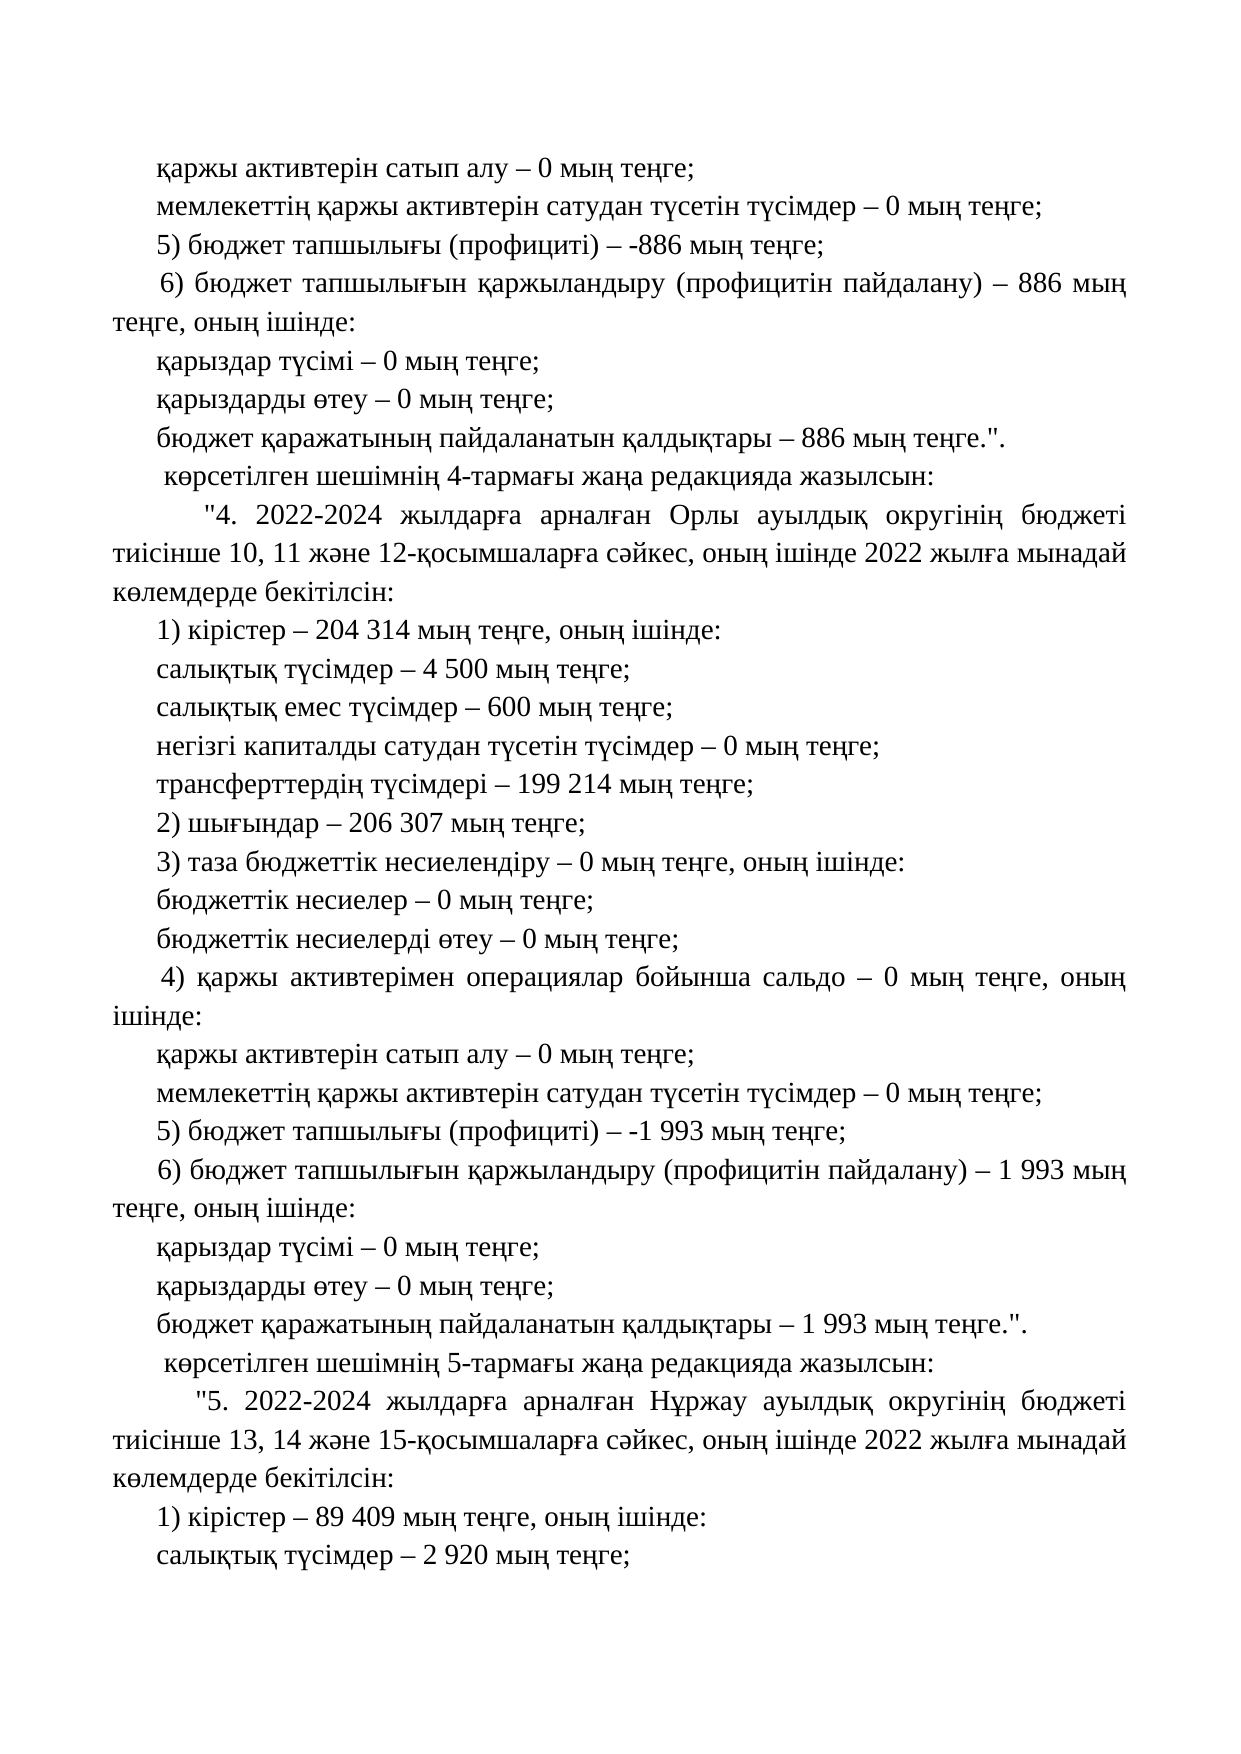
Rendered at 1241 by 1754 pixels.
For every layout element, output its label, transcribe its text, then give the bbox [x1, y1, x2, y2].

text қаржы активтерін сатып алу – 0 мың теңге; [112, 1036, 1128, 1070]
text "4. 2022-2024 жылдарға арналған Орлы ауылдық округінің бюджеті тиісінше 10, 11 және 12-қосымшаларға сәйкес, оның ішінде 2022 жылға мынадай көлемдерде бекітілсін: [112, 497, 1128, 607]
text қарыздарды өтеу – 0 мың теңге; [112, 1268, 1128, 1301]
text қарыздарды өтеу – 0 мың теңге; [112, 381, 1128, 415]
text трансферттердің түсімдері – 199 214 мың теңге; [112, 767, 1128, 800]
text бюджеттік несиелерді өтеу – 0 мың теңге; [112, 921, 1128, 954]
text 1) кірістер – 204 314 мың теңге, оның ішінде: [112, 612, 1128, 646]
text 1) кірістер – 89 409 мың теңге, оның ішінде: [112, 1499, 1128, 1532]
text бюджеттік несиелер – 0 мың теңге; [112, 882, 1128, 916]
text салықтық түсімдер – 2 920 мың теңге; [112, 1537, 1128, 1571]
text 4) қаржы активтерімен операциялар бойынша сальдо – 0 мың теңге, оның ішінде: [112, 959, 1128, 1031]
text көрсетілген шешімнің 5-тармағы жаңа редакцияда жазылсын: [112, 1345, 1128, 1378]
text "5. 2022-2024 жылдарға арналған Нұржау ауылдық округінің бюджеті тиісінше 13, 14 және 15-қосымшаларға сәйкес, оның ішінде 2022 жылға мынадай көлемдерде бекітілсін: [112, 1383, 1128, 1494]
text бюджет қаражатының пайдаланатын қалдықтары – 886 мың теңге.". [112, 420, 1128, 453]
text салықтық түсімдер – 4 500 мың теңге; [112, 651, 1128, 684]
text 2) шығындар – 206 307 мың теңге; [112, 805, 1128, 839]
text 5) бюджет тапшылығы (профициті) – -1 993 мың теңге; [112, 1113, 1128, 1147]
text мемлекеттің қаржы активтерін сатудан түсетін түсімдер – 0 мың теңге; [112, 1075, 1128, 1108]
text қарыздар түсімі – 0 мың теңге; [112, 1229, 1128, 1263]
text 6) бюджет тапшылығын қаржыландыру (профицитін пайдалану) – 1 993 мың теңге, оның ішінде: [112, 1152, 1128, 1224]
text көрсетілген шешімнің 4-тармағы жаңа редакцияда жазылсын: [112, 458, 1128, 492]
text негізгі капиталды сатудан түсетін түсімдер – 0 мың теңге; [112, 728, 1128, 762]
text қаржы активтерін сатып алу – 0 мың теңге; [112, 150, 1128, 183]
text 3) таза бюджеттік несиелендіру – 0 мың теңге, оның ішінде: [112, 844, 1128, 877]
text мемлекеттің қаржы активтерін сатудан түсетін түсімдер – 0 мың теңге; [112, 188, 1128, 222]
text қарыздар түсімі – 0 мың теңге; [112, 343, 1128, 376]
text 5) бюджет тапшылығы (профициті) – -886 мың теңге; [112, 227, 1128, 261]
text 6) бюджет тапшылығын қаржыландыру (профицитін пайдалану) – 886 мың теңге, оның ішінде: [112, 266, 1128, 338]
text бюджет қаражатының пайдаланатын қалдықтары – 1 993 мың теңге.". [112, 1306, 1128, 1340]
text салықтық емес түсімдер – 600 мың теңге; [112, 689, 1128, 723]
